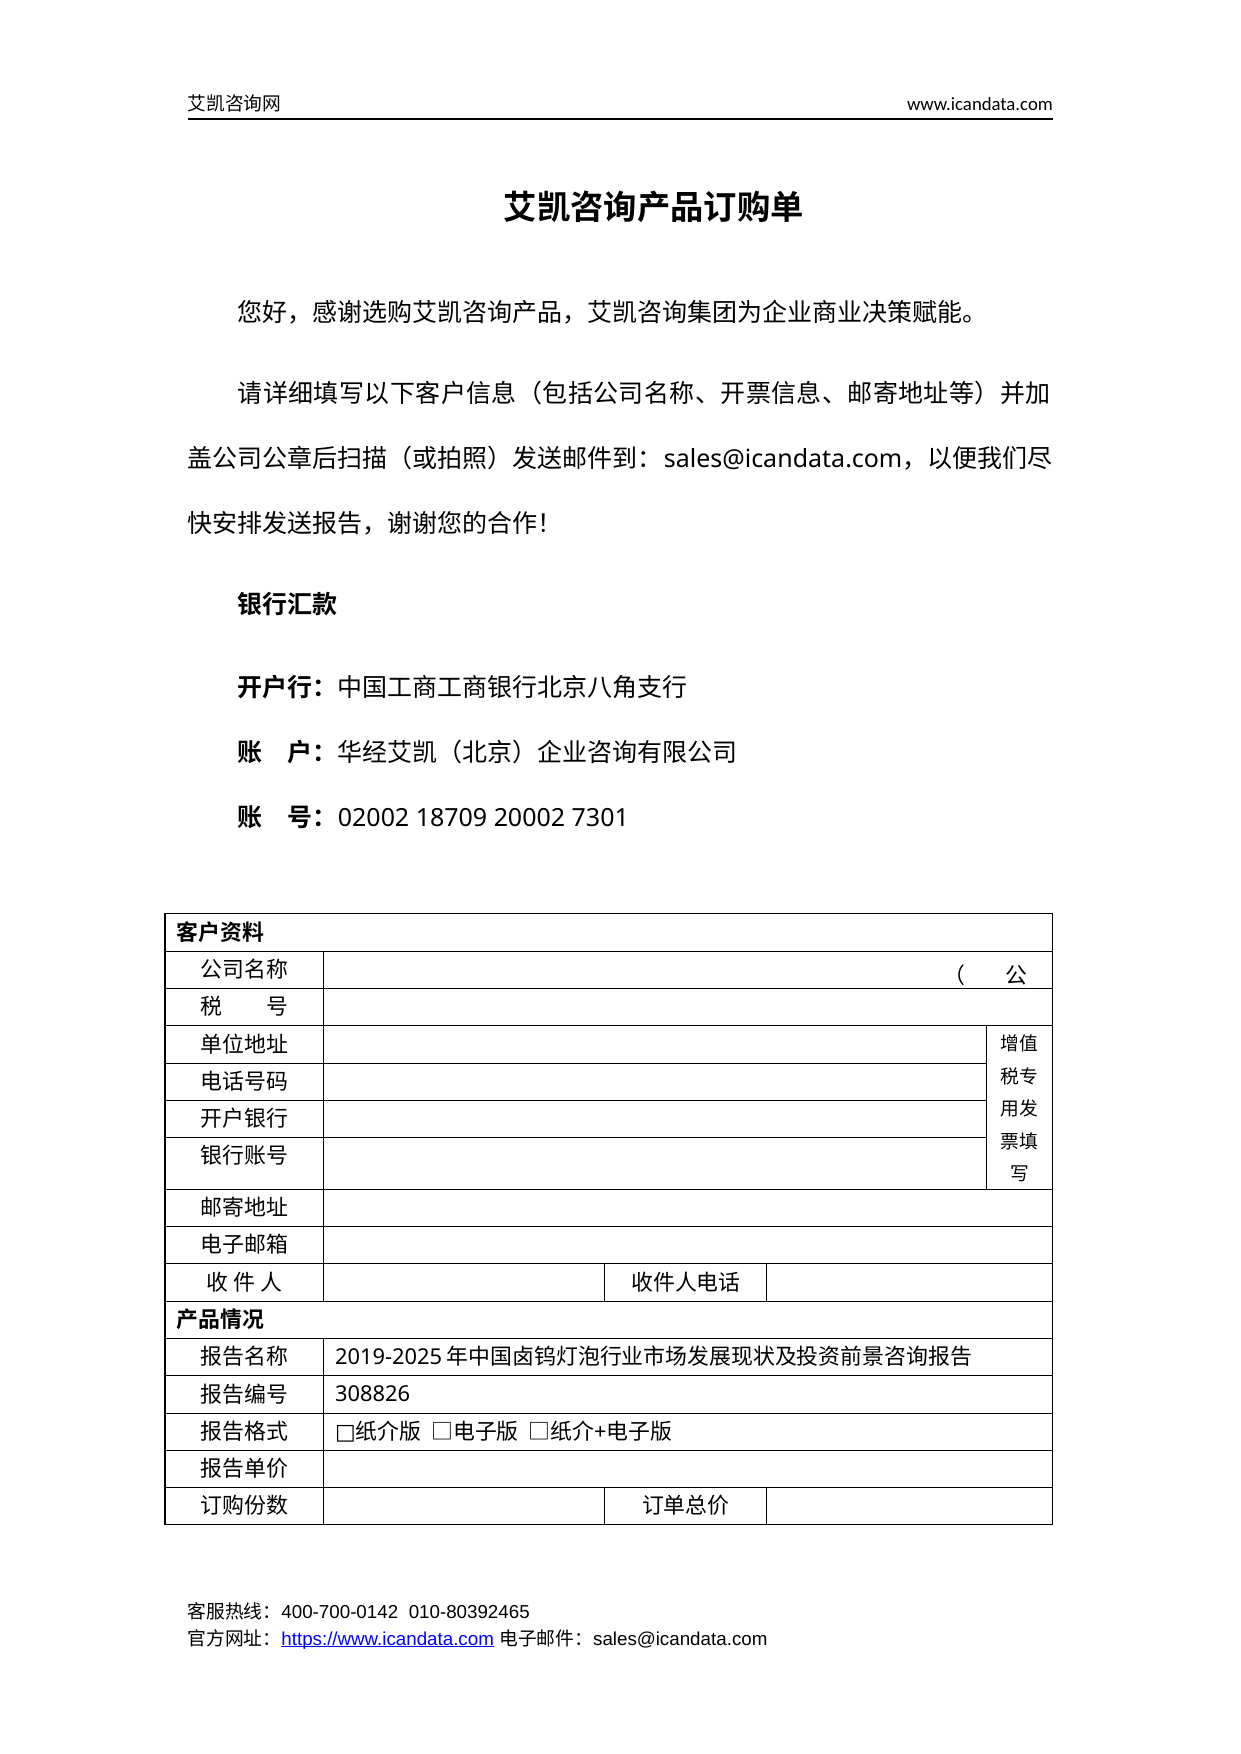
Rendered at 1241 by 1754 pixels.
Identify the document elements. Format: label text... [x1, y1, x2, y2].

table_cell [324, 1101, 986, 1137]
table_cell 邮寄地址 [166, 1190, 323, 1226]
text 账 户：华经艾凯（北京）企业咨询有限公司 [187, 718, 1053, 783]
text 艾凯咨询产品订购单 [187, 172, 1053, 237]
table_cell [324, 1026, 986, 1062]
text 您好，感谢选购艾凯咨询产品，艾凯咨询集团为企业商业决策赋能。 [187, 278, 1053, 343]
table_cell [324, 1190, 1052, 1226]
table_cell 电子邮箱 [166, 1227, 323, 1263]
table_cell 订购份数 [166, 1488, 323, 1524]
table_cell 报告名称 [166, 1339, 323, 1375]
table_cell [324, 1064, 986, 1100]
table_cell [324, 952, 1052, 988]
table_cell 收 件 人 [166, 1264, 323, 1301]
table_cell 收件人电话 [605, 1264, 766, 1301]
text 请详细填写以下客户信息（包括公司名称、开票信息、邮寄地址等）并加盖公司公章后扫描（或拍照）发送邮件到：sales@icandata.com，以便我们尽快安排发送报告，谢谢您的合作！ [187, 359, 1053, 554]
table_cell 订单总价 [605, 1488, 766, 1524]
table_cell □纸介版 □电子版 □纸介+电子版 [324, 1414, 1052, 1450]
table_cell [324, 1264, 604, 1301]
table_cell 单位地址 [166, 1026, 323, 1062]
table_cell 开户银行 [166, 1101, 323, 1137]
table_cell 308826 [324, 1376, 1052, 1412]
table_cell [767, 1264, 1052, 1301]
text 账 号：02002 18709 20002 7301 [187, 783, 1053, 848]
table_cell [767, 1488, 1052, 1524]
table_cell 报告格式 [166, 1414, 323, 1450]
text 开户行：中国工商工商银行北京八角支行 [187, 653, 1053, 718]
table_cell [324, 1488, 604, 1524]
table_cell 银行账号 [166, 1138, 323, 1189]
table_cell [324, 1227, 1052, 1263]
table_cell [324, 1451, 1052, 1487]
table_cell 报告编号 [166, 1376, 323, 1412]
table_cell 报告单价 [166, 1451, 323, 1487]
table_cell 电话号码 [166, 1064, 323, 1100]
table_cell 增值税专用发票填写 [987, 1026, 1052, 1189]
table_cell 产品情况 [166, 1302, 1052, 1338]
table_header 客户资料 [166, 914, 1052, 951]
table_cell 2019-2025年中国卤钨灯泡行业市场发展现状及投资前景咨询报告 [324, 1339, 1052, 1375]
table_cell [324, 1138, 986, 1189]
table_cell 税 号 [166, 989, 323, 1025]
text 银行汇款 [187, 570, 1053, 635]
table_cell 公司名称 [166, 952, 323, 988]
table_cell [324, 989, 1052, 1025]
